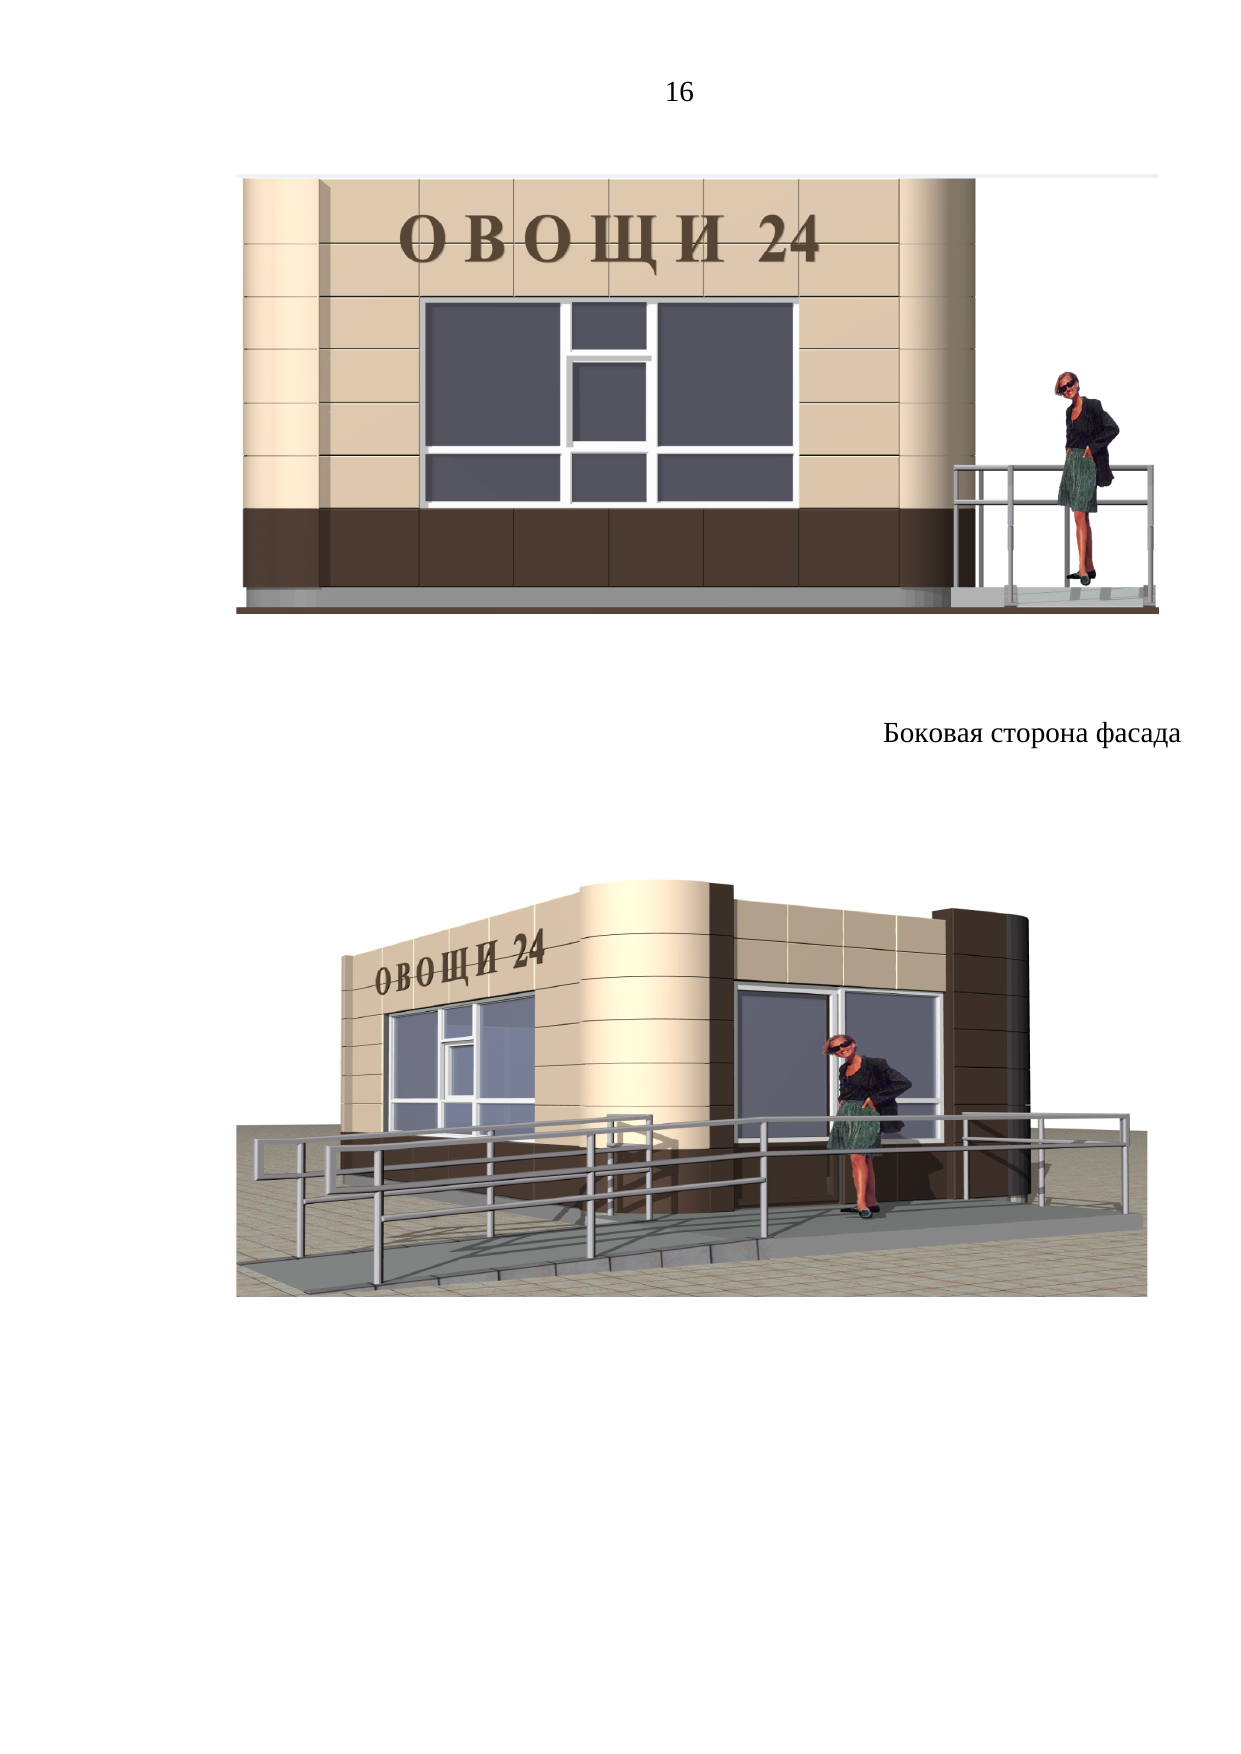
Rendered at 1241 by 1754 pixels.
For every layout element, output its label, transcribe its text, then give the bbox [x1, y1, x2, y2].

picture [236, 869, 1148, 1297]
text Боковая сторона фасада [177, 715, 1181, 748]
picture [236, 174, 1159, 614]
